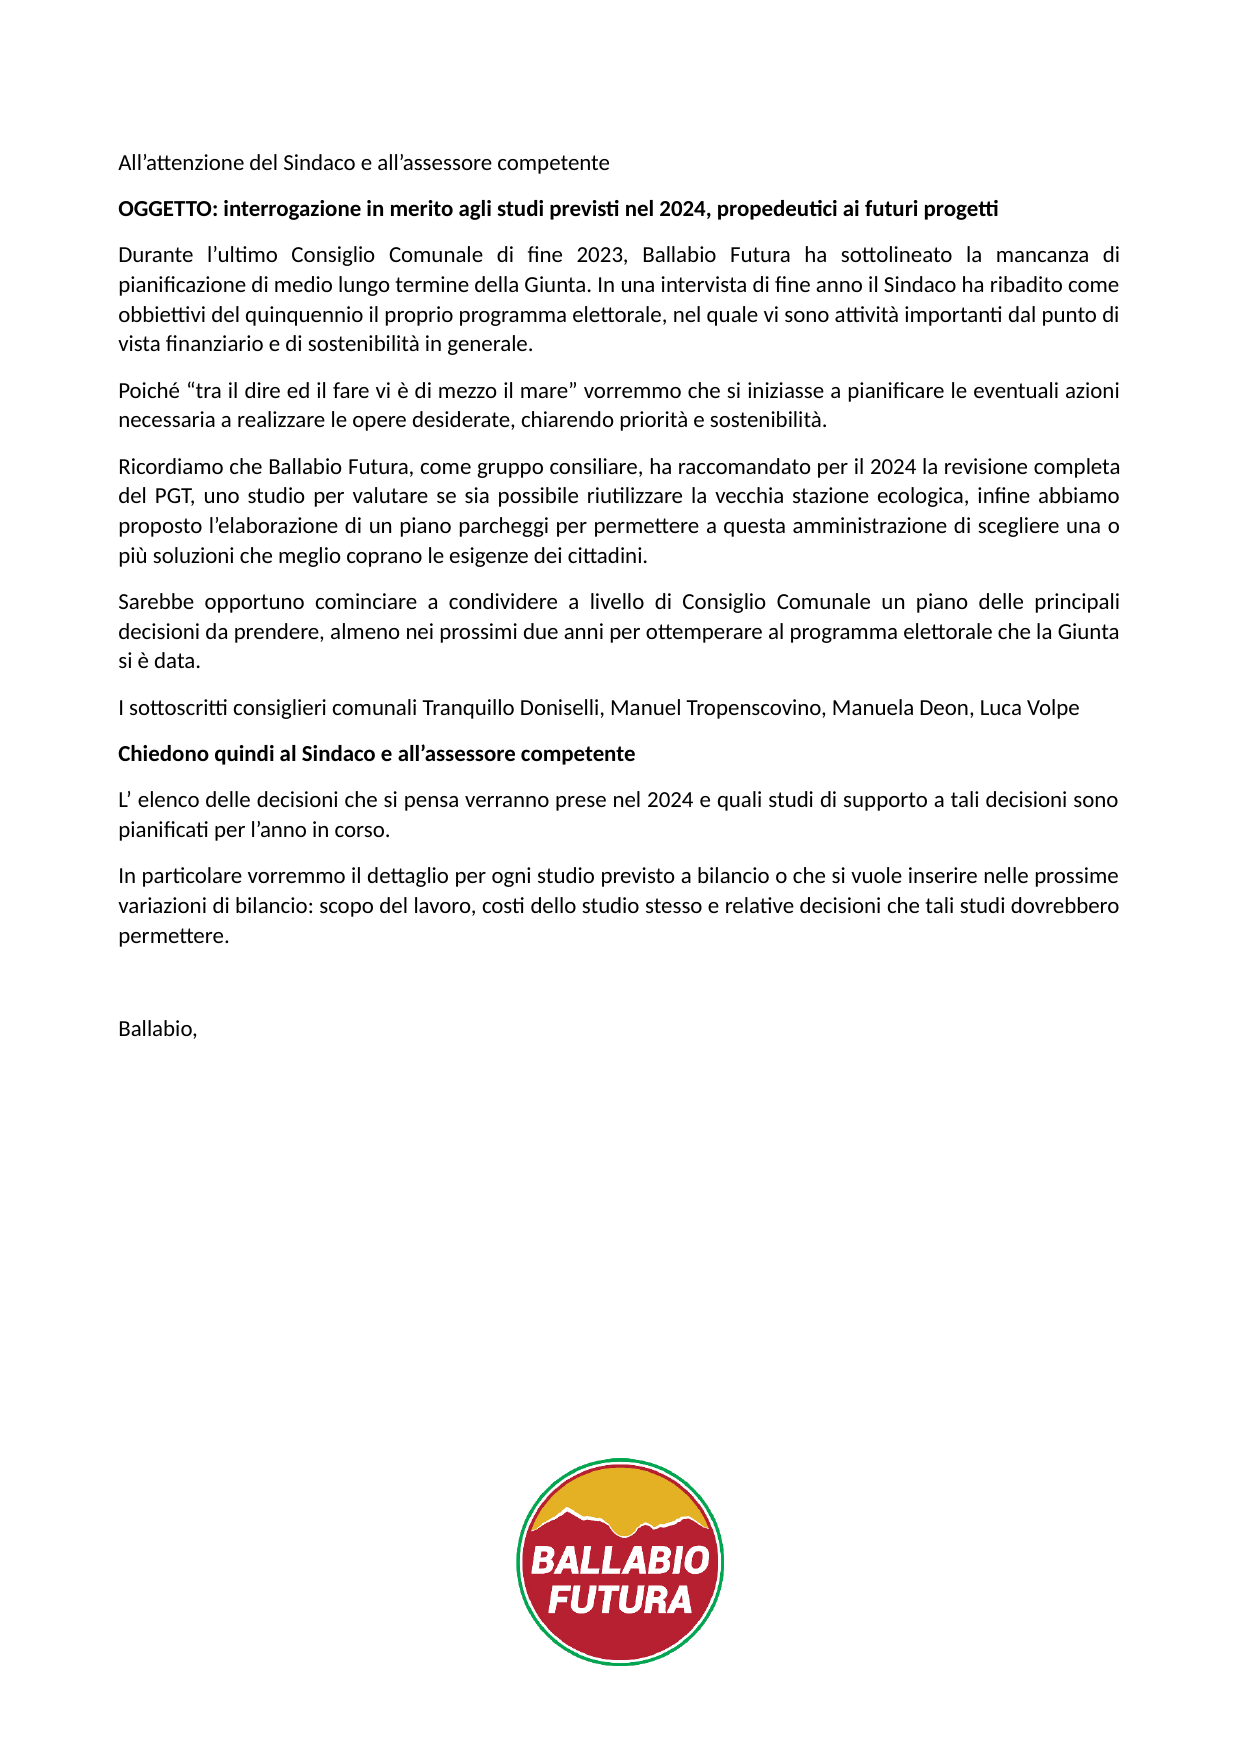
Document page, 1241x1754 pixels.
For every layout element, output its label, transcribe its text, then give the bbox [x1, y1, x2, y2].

text All’attenzione del Sindaco e all’assessore competente [118, 148, 1122, 176]
text Chiedono quindi al Sindaco e all’assessore competente [118, 739, 1122, 767]
text OGGETTO: interrogazione in merito agli studi previsti nel 2024, propedeutici ai futuri progetti [118, 194, 1122, 222]
picture [516, 1458, 724, 1666]
text In particolare vorremmo il dettaglio per ogni studio previsto a bilancio o che si vuole inserire nelle prossime variazioni di bilancio: scopo del lavoro, costi dello studio stesso e relative decisioni che tali studi dovrebbero permettere. [118, 862, 1122, 949]
text I sottoscritti consiglieri comunali Tranquillo Doniselli, Manuel Tropenscovino, Manuela Deon, Luca Volpe [118, 693, 1122, 721]
text Ricordiamo che Ballabio Futura, come gruppo consiliare, ha raccomandato per il 2024 la revisione completa del PGT, uno studio per valutare se sia possibile riutilizzare la vecchia stazione ecologica, infine abbiamo proposto l’elaborazione di un piano parcheggi per permettere a questa amministrazione di scegliere una o più soluzioni che meglio coprano le esigenze dei cittadini. [118, 452, 1122, 569]
text L’ elenco delle decisioni che si pensa verranno prese nel 2024 e quali studi di supporto a tali decisioni sono pianificati per l’anno in corso. [118, 786, 1122, 843]
text Ballabio, [118, 1014, 1122, 1042]
text Poiché “tra il dire ed il fare vi è di mezzo il mare” vorremmo che si iniziasse a pianificare le eventuali azioni necessaria a realizzare le opere desiderate, chiarendo priorità e sostenibilità. [118, 376, 1122, 433]
text Durante l’ultimo Consiglio Comunale di fine 2023, Ballabio Futura ha sottolineato la mancanza di pianificazione di medio lungo termine della Giunta. In una intervista di fine anno il Sindaco ha ribadito come obbiettivi del quinquennio il proprio programma elettorale, nel quale vi sono attività importanti dal punto di vista finanziario e di sostenibilità in generale. [118, 240, 1122, 357]
text Sarebbe opportuno cominciare a condividere a livello di Consiglio Comunale un piano delle principali decisioni da prendere, almeno nei prossimi due anni per ottemperare al programma elettorale che la Giunta si è data. [118, 587, 1122, 674]
